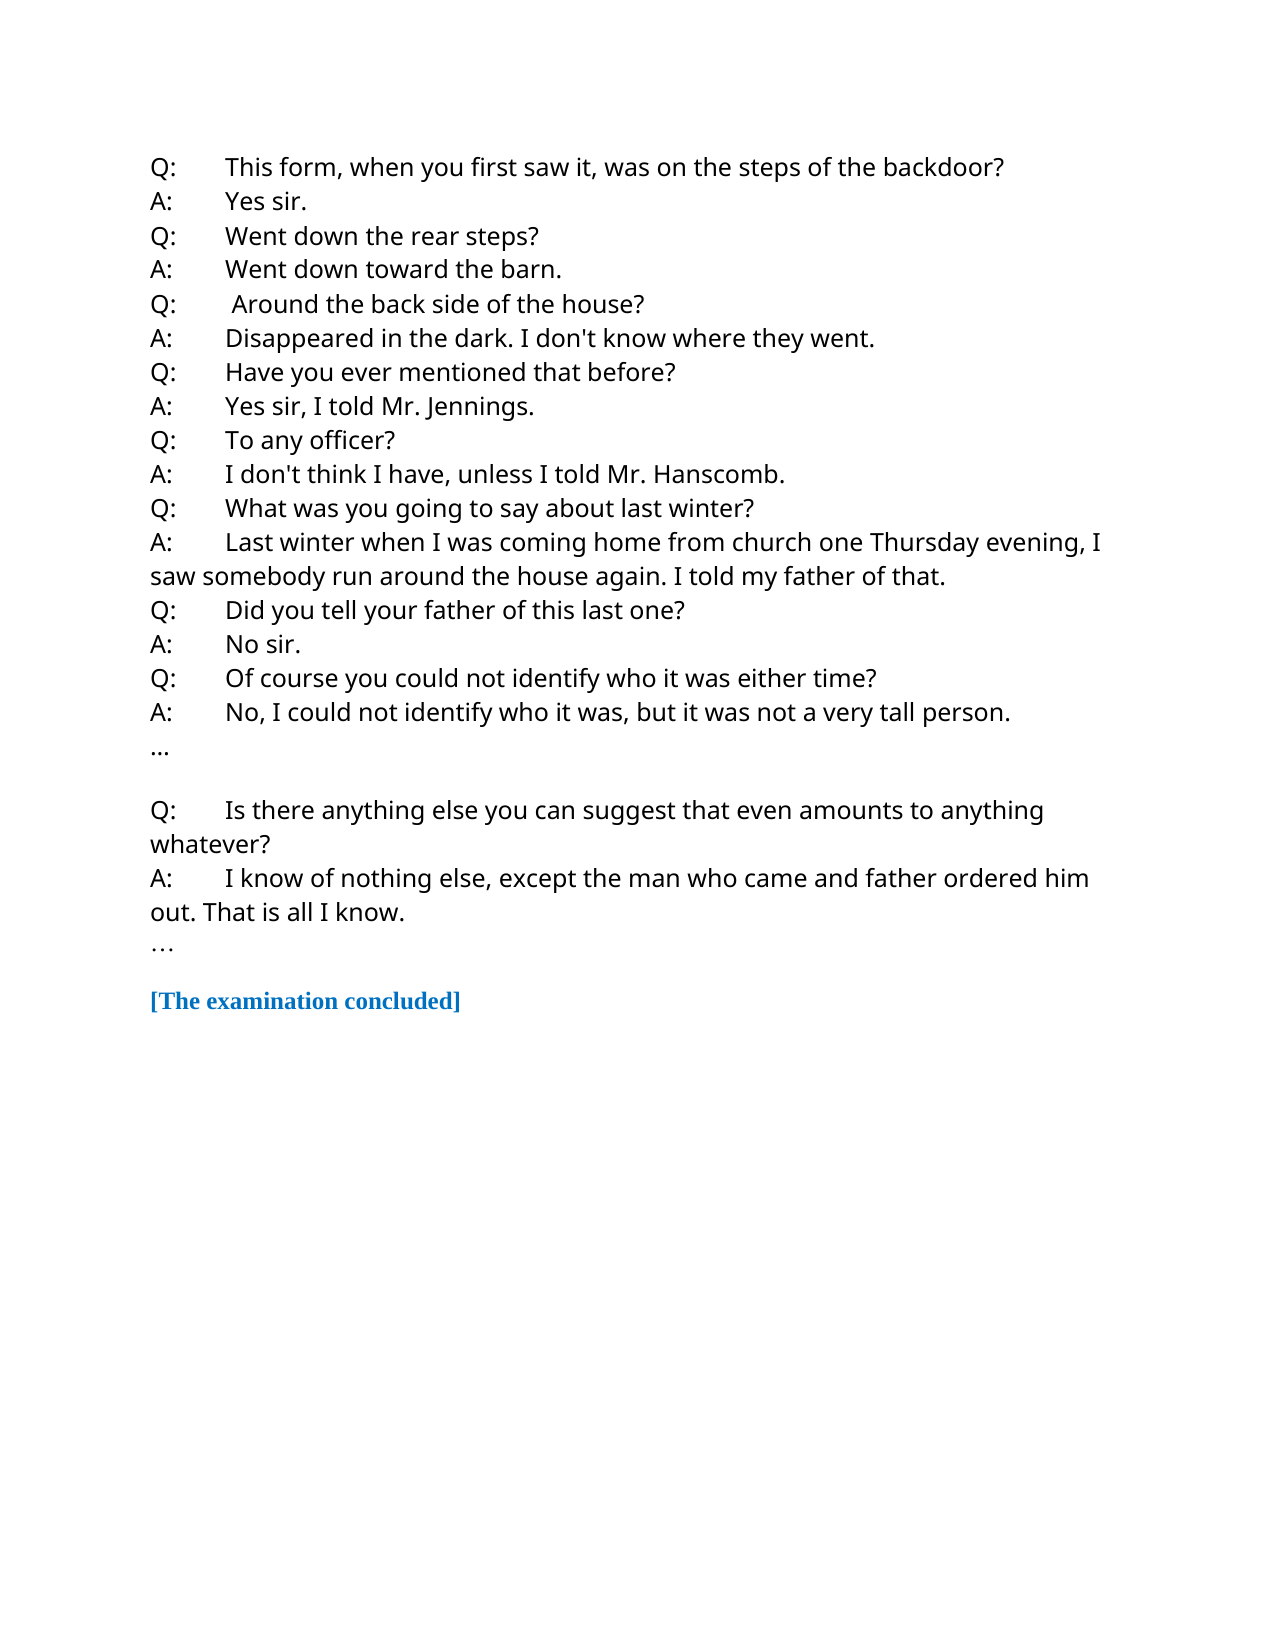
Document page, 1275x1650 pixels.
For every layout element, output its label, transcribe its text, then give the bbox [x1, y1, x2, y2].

text Q: Is there anything else you can suggest that even amounts to anything whatever? A: I know of nothing else, except the man who came and father ordered him out. That is all I know. … [150, 792, 1125, 957]
text [The examination concluded] [150, 986, 1125, 1015]
text Q: This form, when you first saw it, was on the steps of the backdoor? A: Yes sir. Q: Went down the rear steps? A: Went down toward the barn. Q: Around the back side of the house? A: Disappeared in the dark. I don't know where they went. Q: Have you ever mentioned that before? A: Yes sir, I told Mr. Jennings. Q: To any officer? A: I don't think I have, unless I told Mr. Hanscomb. Q: What was you going to say about last winter? A: Last winter when I was coming home from church one Thursday evening, I saw somebody run around the house again. I told my father of that. Q: Did you tell your father of this last one? A: No sir. Q: Of course you could not identify who it was either time? A: No, I could not identify who it was, but it was not a very tall person. … [150, 150, 1125, 763]
